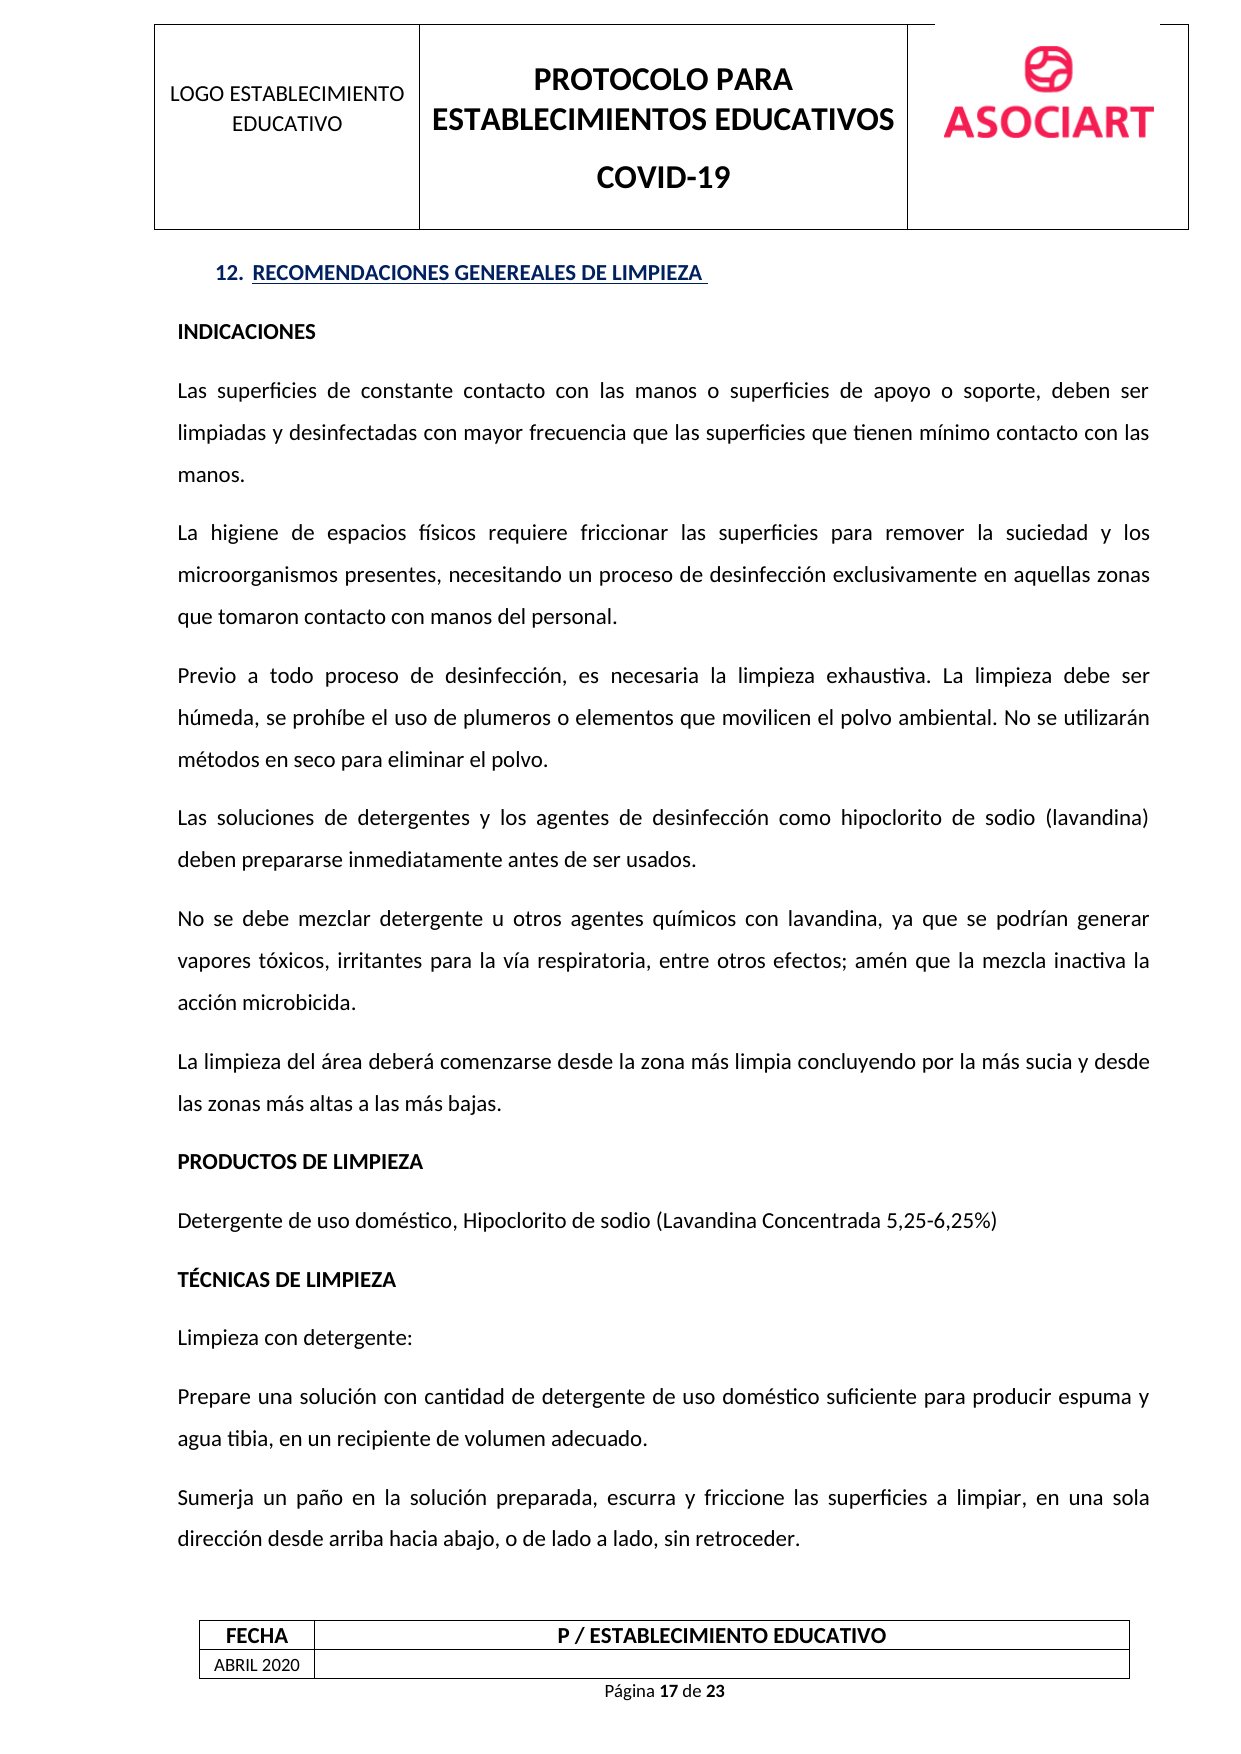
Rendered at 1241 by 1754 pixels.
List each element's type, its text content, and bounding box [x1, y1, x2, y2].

text INDICACIONES [177, 317, 1152, 345]
text La higiene de espacios físicos requiere friccionar las superficies para remover la suciedad y los microorganismos presentes, necesitando un proceso de desinfección exclusivamente en aquellas zonas que tomaron contacto con manos del personal. [177, 518, 1152, 630]
text PRODUCTOS DE LIMPIEZA [177, 1147, 1152, 1175]
text No se debe mezclar detergente u otros agentes químicos con lavandina, ya que se podrían generar vapores tóxicos, irritantes para la vía respiratoria, entre otros efectos; amén que la mezcla inactiva la acción microbicida. [177, 904, 1152, 1016]
list RECOMENDACIONES GENEREALES DE LIMPIEZA [215, 258, 1152, 286]
picture [935, 24, 1160, 160]
text Limpieza con detergente: [177, 1323, 1152, 1351]
text Previo a todo proceso de desinfección, es necesaria la limpieza exhaustiva. La limpieza debe ser húmeda, se prohíbe el uso de plumeros o elementos que movilicen el polvo ambiental. No se utilizarán métodos en seco para eliminar el polvo. [177, 661, 1152, 773]
text Las soluciones de detergentes y los agentes de desinfección como hipoclorito de sodio (lavandina) deben prepararse inmediatamente antes de ser usados. [177, 803, 1152, 873]
text Prepare una solución con cantidad de detergente de uso doméstico suficiente para producir espuma y agua tibia, en un recipiente de volumen adecuado. [177, 1382, 1152, 1452]
text TÉCNICAS DE LIMPIEZA [177, 1265, 1152, 1293]
text Detergente de uso doméstico, Hipoclorito de sodio (Lavandina Concentrada 5,25-6,25%) [177, 1206, 1152, 1234]
text Sumerja un paño en la solución preparada, escurra y friccione las superficies a limpiar, en una sola dirección desde arriba hacia abajo, o de lado a lado, sin retroceder. [177, 1483, 1152, 1553]
text Las superficies de constante contacto con las manos o superficies de apoyo o soporte, deben ser limpiadas y desinfectadas con mayor frecuencia que las superficies que tienen mínimo contacto con las manos. [177, 376, 1152, 488]
text La limpieza del área deberá comenzarse desde la zona más limpia concluyendo por la más sucia y desde las zonas más altas a las más bajas. [177, 1047, 1152, 1117]
